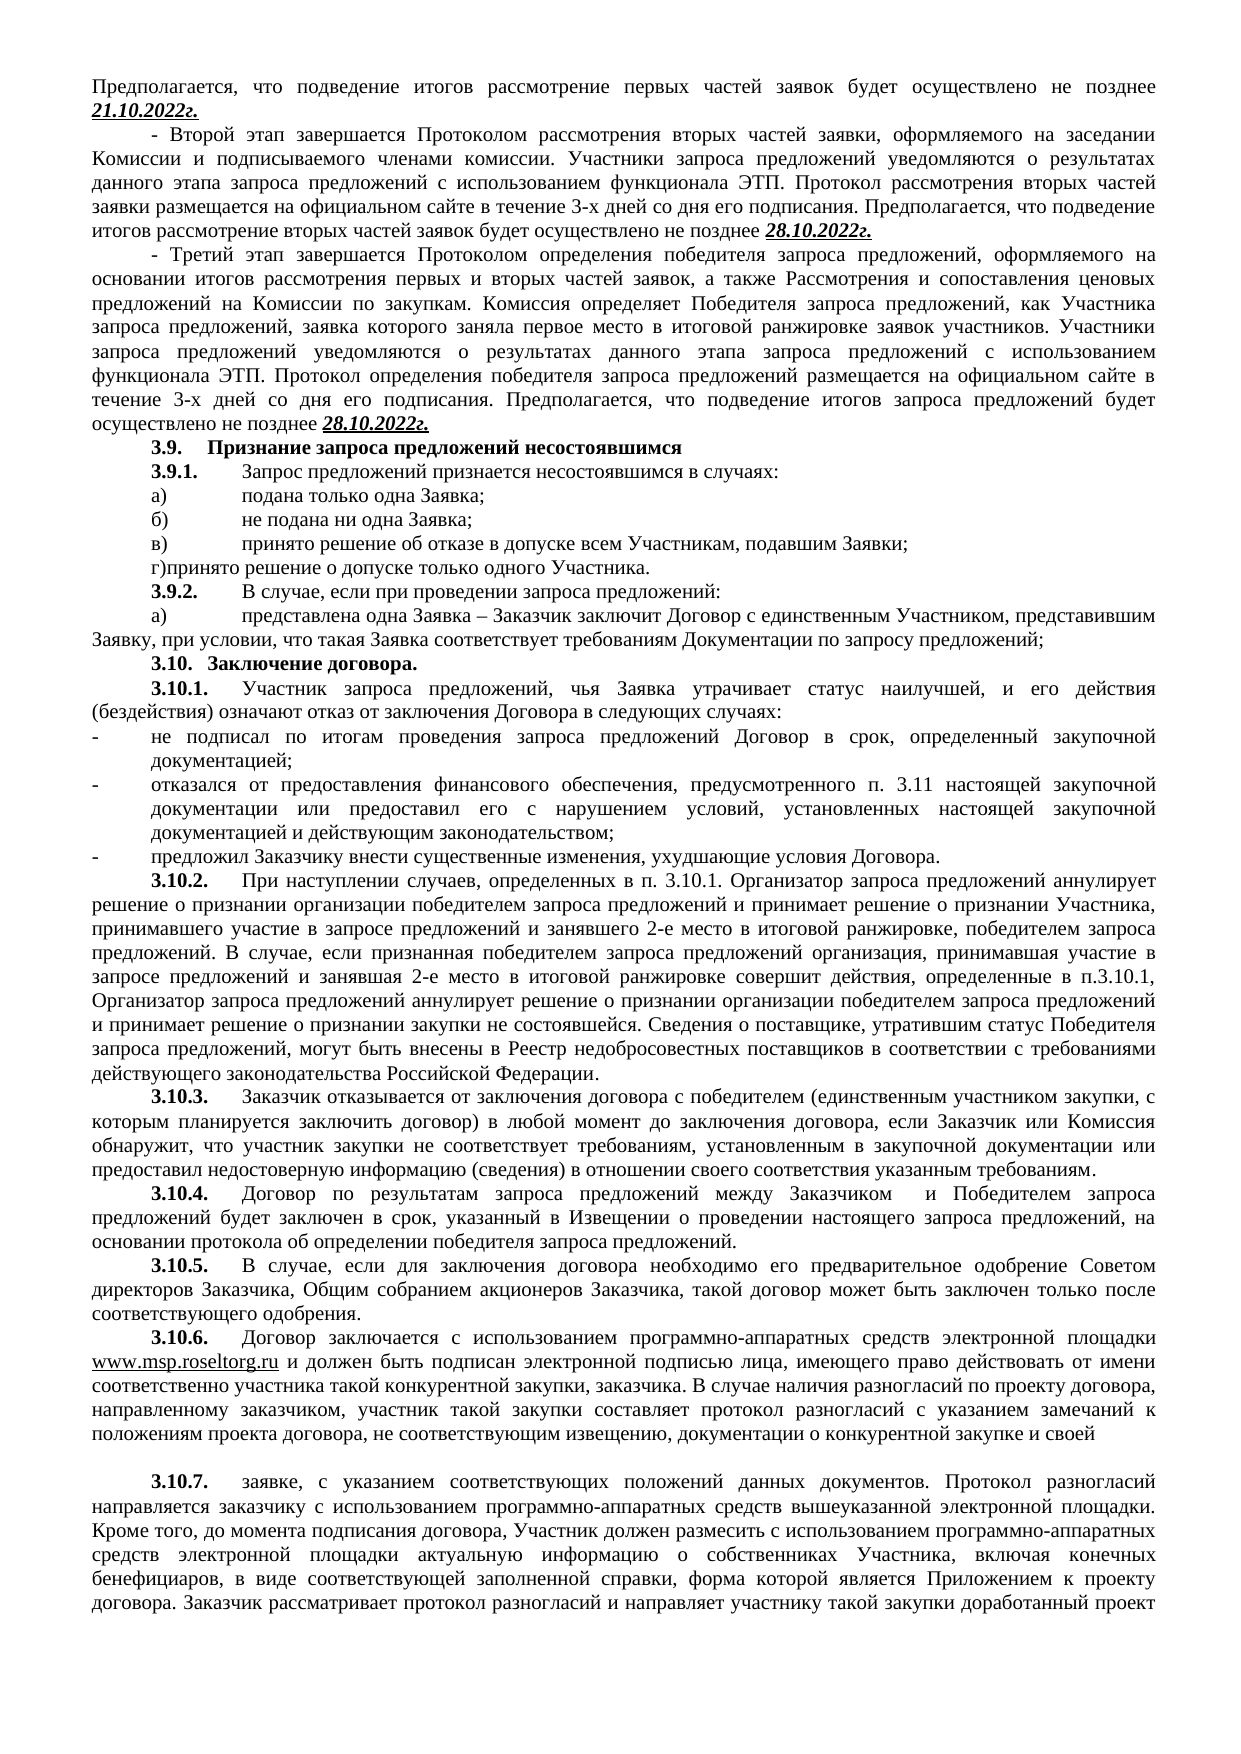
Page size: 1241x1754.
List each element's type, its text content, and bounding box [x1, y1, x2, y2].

subtitle Признание запроса предложений несостоявшимся [151, 435, 1157, 459]
list При наступлении случаев, определенных в п. 3.10.1. Организатор запроса предложений аннулирует решение о признании организации победителем запроса предложений и принимает решение о признании Участника, принимавшего участие в запросе предложений и занявшего 2-е место в итоговой ранжировке, победителем запроса предложений. В случае, если признанная победителем запроса предложений организация, принимавшая участие в запросе предложений и занявшая 2-е место в итоговой ранжировке совершит действия, определенные в п.3.10.1, Организатор запроса предложений аннулирует решение о признании организации победителем запроса предложений и принимает решение о признании закупки не состоявшейся. Сведения о поставщике, утратившим статус Победителя запроса предложений, могут быть внесены в Реестр недобросовестных поставщиков в соответствии с требованиями действующего законодательства Российской Федерации. [92, 868, 1157, 1084]
list Заключение договора. [151, 651, 1157, 675]
list Договор по результатам запроса предложений между Заказчиком и Победителем запроса предложений будет заключен в срок, указанный в Извещении о проведении настоящего запроса предложений, на основании протокола об определении победителя запроса предложений. [92, 1181, 1157, 1253]
list принято решение об отказе в допуске всем Участникам, подавшим Заявки; [92, 531, 1157, 555]
list Участник запроса предложений, чья Заявка утрачивает статус наилучшей, и его действия (бездействия) означают отказ от заключения Договора в следующих случаях: [92, 675, 1157, 723]
list В случае, если для заключения договора необходимо его предварительное одобрение Советом директоров Заказчика, Общим собранием акционеров Заказчика, такой договор может быть заключен только после соответствующего одобрения. [92, 1253, 1157, 1325]
list представлена одна Заявка – Заказчик заключит Договор с единственным Участником, представившим Заявку, при условии, что такая Заявка соответствует требованиям Документации по запросу предложений; [92, 603, 1157, 651]
list Заказчик отказывается от заключения договора с победителем (единственным участником закупки, с которым планируется заключить договор) в любой момент до заключения договора, если Заказчик или Комиссия обнаружит, что участник закупки не соответствует требованиям, установленным в закупочной документации или предоставил недостоверную информацию (сведения) в отношении своего соответствия указанным требованиям. [92, 1084, 1157, 1181]
list принято решение о допуске только одного Участника. [92, 555, 1157, 579]
list Договор заключается с использованием программно-аппаратных средств электронной площадки www.msp.roseltorg.ru и должен быть подписан электронной подписью лица, имеющего право действовать от имени соответственно участника такой конкурентной закупки, заказчика. В случае наличия разногласий по проекту договора, направленному заказчиком, участник такой закупки составляет протокол разногласий с указанием замечаний к положениям проекта договора, не соответствующим извещению, документации о конкурентной закупке и своей [92, 1325, 1157, 1445]
list подана только одна Заявка; [92, 483, 1157, 507]
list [92, 1469, 1157, 1614]
text - Третий этап завершается Протоколом определения победителя запроса предложений, оформляемого на основании итогов рассмотрения первых и вторых частей заявок, а также Рассмотрения и сопоставления ценовых предложений на Комиссии по закупкам. Комиссия определяет Победителя запроса предложений, как Участника запроса предложений, заявка которого заняла первое место в итоговой ранжировке заявок участников. Участники запроса предложений уведомляются о результатах данного этапа запроса предложений с использованием функционала ЭТП. Протокол определения победителя запроса предложений размещается на официальном сайте в течение 3-х дней со дня его подписания. Предполагается, что подведение итогов запроса предложений будет осуществлено не позднее 28.10.2022г. [92, 242, 1157, 435]
list отказался от предоставления финансового обеспечения, предусмотренного п. 3.11 настоящей закупочной документации или предоставил его с нарушением условий, установленных настоящей закупочной документацией и действующим законодательством; [92, 772, 1157, 844]
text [92, 74, 1157, 122]
text - Второй этап завершается Протоколом рассмотрения вторых частей заявки, оформляемого на заседании Комиссии и подписываемого членами комиссии. Участники запроса предложений уведомляются о результатах данного этапа запроса предложений с использованием функционала ЭТП. Протокол рассмотрения вторых частей заявки размещается на официальном сайте в течение 3-х дней со дня его подписания. Предполагается, что подведение итогов рассмотрение вторых частей заявок будет осуществлено не позднее 28.10.2022г. [92, 122, 1157, 242]
list В случае, если при проведении запроса предложений: [92, 579, 1157, 603]
list Запрос предложений признается несостоявшимся в случаях: [92, 459, 1157, 483]
list не подана ни одна Заявка; [92, 507, 1157, 531]
list не подписал по итогам проведения запроса предложений Договор в срок, определенный закупочной документацией; [92, 723, 1157, 772]
list предложил Заказчику внести существенные изменения, ухудшающие условия Договора. [92, 844, 1157, 868]
